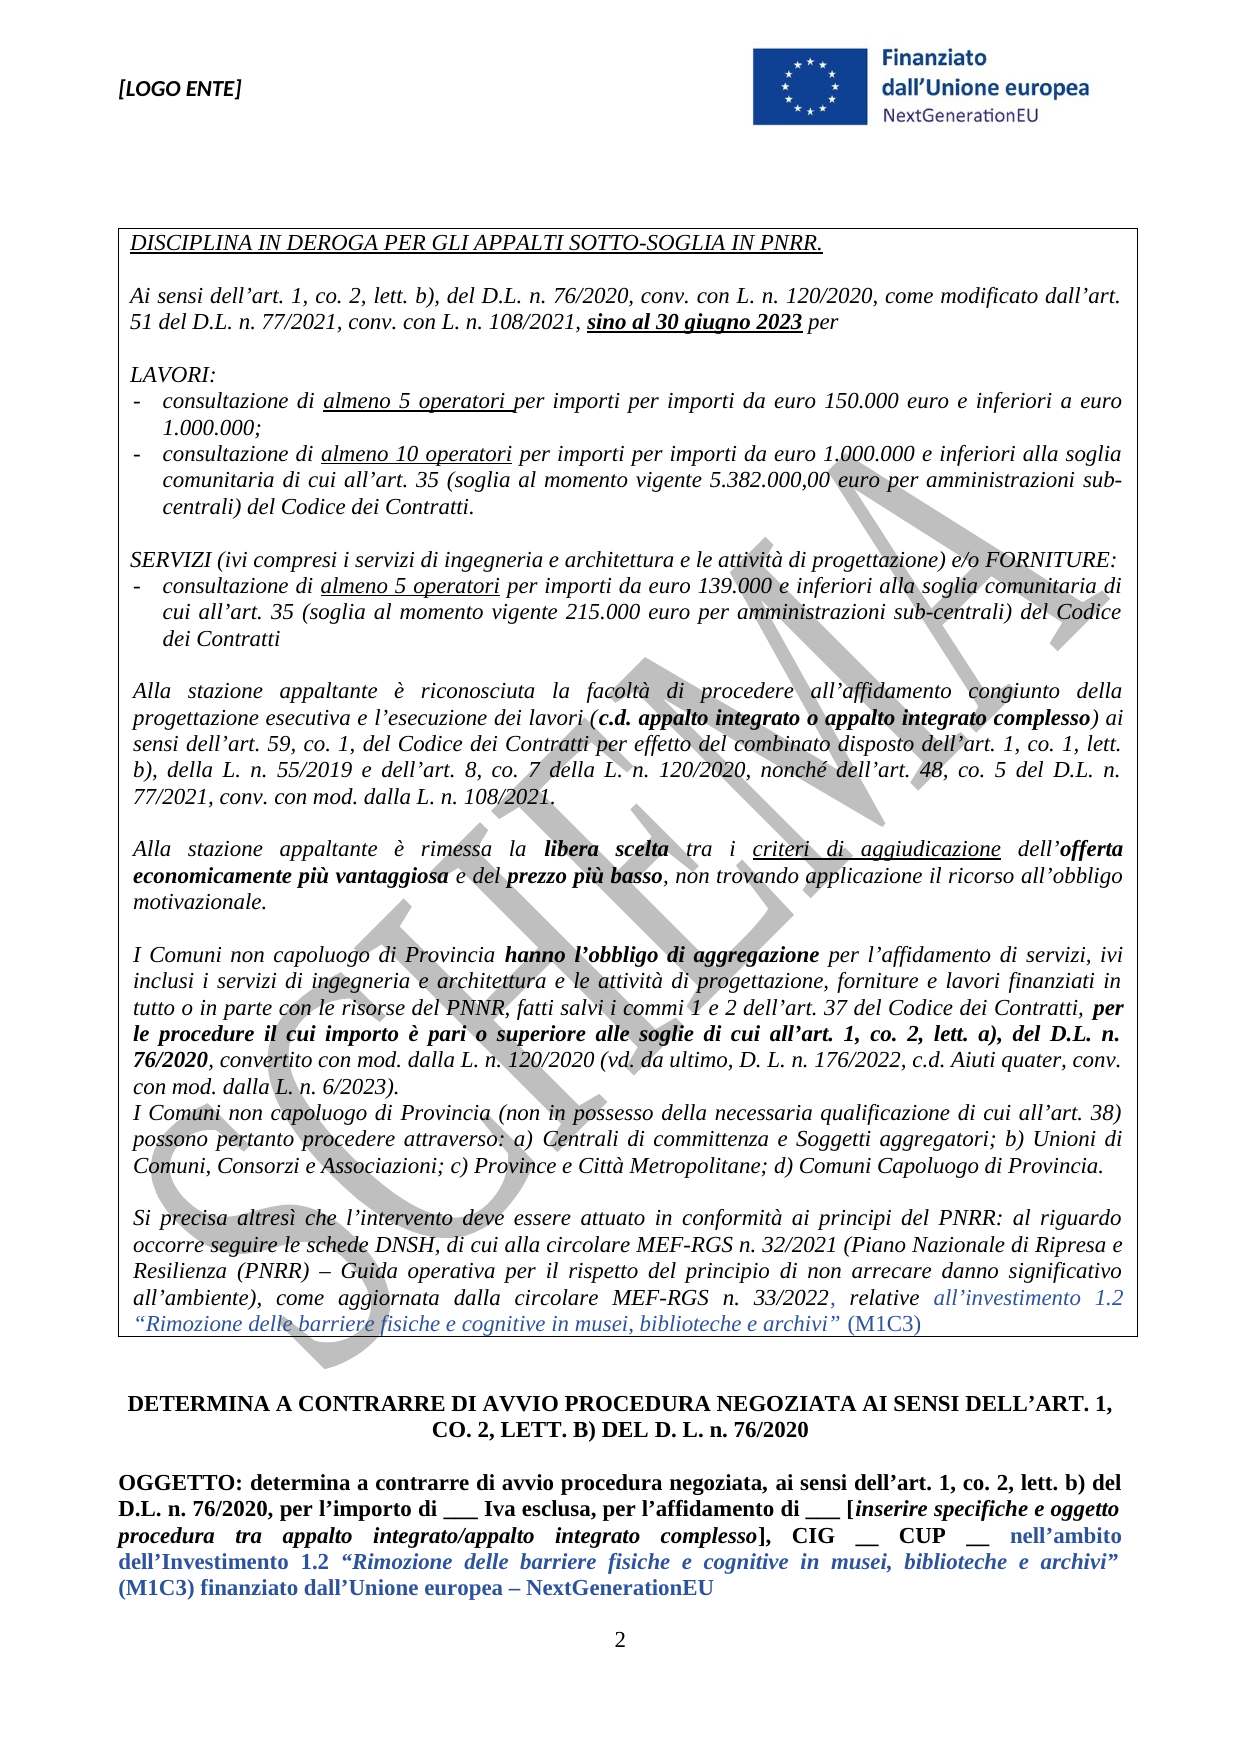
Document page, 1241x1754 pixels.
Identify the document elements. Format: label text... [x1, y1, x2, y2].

picture [741, 39, 1108, 135]
table_header DISCIPLINA IN DEROGA PER GLI APPALTI SOTTO-SOGLIA IN PNRR. Ai sensi dell’art. 1, co. 2, lett. b), del D.L. n. 76/2020, conv. con L. n. 120/2020, come modificato dall’art. 51 del D.L. n. 77/2021, conv. con L. n. 108/2021, sino al 30 giugno 2023 per LAVORI: consultazione di almeno 5 operatori per importi per importi da euro 150.000 euro e inferiori a euro 1.000.000; consultazione di almeno 10 operatori per importi per importi da euro 1.000.000 e inferiori alla soglia comunitaria di cui all’art. 35 (soglia al momento vigente 5.382.000,00 euro per amministrazioni sub-centrali) del Codice dei Contratti. SERVIZI (ivi compresi i servizi di ingegneria e architettura e le attività di progettazione) e/o FORNITURE: consultazione di almeno 5 operatori per importi da euro 139.000 e inferiori alla soglia comunitaria di cui all’art. 35 (soglia al momento vigente 215.000 euro per amministrazioni sub-centrali) del Codice dei Contratti Alla stazione appaltante è riconosciuta la facoltà di procedere all’affidamento congiunto della progettazione esecutiva e l’esecuzione dei lavori (c.d. appalto integrato o appalto integrato complesso) ai sensi dell’art. 59, co. 1, del Codice dei Contratti per effetto del combinato disposto dell’art. 1, co. 1, lett. b), della L. n. 55/2019 e dell’art. 8, co. 7 della L. n. 120/2020, nonché dell’art. 48, co. 5 del D.L. n. 77/2021, conv. con mod. dalla L. n. 108/2021. Alla stazione appaltante è rimessa la libera scelta tra i criteri di aggiudicazione dell’offerta economicamente più vantaggiosa e del prezzo più basso, non trovando applicazione il ricorso all’obbligo motivazionale. I Comuni non capoluogo di Provincia hanno l’obbligo di aggregazione per l’affidamento di servizi, ivi inclusi i servizi di ingegneria e architettura e le attività di progettazione, forniture e lavori finanziati in tutto o in parte con le risorse del PNNR, fatti salvi i commi 1 e 2 dell’art. 37 del Codice dei Contratti, per le procedure il cui importo è pari o superiore alle soglie di cui all’art. 1, co. 2, lett. a), del D.L. n. 76/2020, convertito con mod. dalla L. n. 120/2020 (vd. da ultimo, D. L. n. 176/2022, c.d. Aiuti quater, conv. con mod. dalla L. n. 6/2023). I Comuni non capoluogo di Provincia (non in possesso della necessaria qualificazione di cui all’art. 38) possono pertanto procedere attraverso: a) Centrali di committenza e Soggetti aggregatori; b) Unioni di Comuni, Consorzi e Associazioni; c) Province e Città Metropolitane; d) Comuni Capoluogo di Provincia. Si precisa altresì che l’intervento deve essere attuato in conformità ai principi del PNRR: al riguardo occorre seguire le schede DNSH, di cui alla circolare MEF-RGS n. 32/2021 (Piano Nazionale di Ripresa e Resilienza (PNRR) – Guida operativa per il rispetto del principio di non arrecare danno significativo all’ambiente), come aggiornata dalla circolare MEF-RGS n. 33/2022, relative all’investimento 1.2 “Rimozione delle barriere fisiche e cognitive in musei, biblioteche e archivi” (M1C3) [119, 229, 1137, 1336]
text DETERMINA A CONTRARRE DI AVVIO PROCEDURA NEGOZIATA AI SENSI DELL’ART. 1, CO. 2, LETT. B) DEL D. L. n. 76/2020 [118, 1390, 1122, 1443]
text OGGETTO: determina a contrarre di avvio procedura negoziata, ai sensi dell’art. 1, co. 2, lett. b) del D.L. n. 76/2020, per l’importo di ___ Iva esclusa, per l’affidamento di ___ [inserire specifiche e oggetto procedura tra appalto integrato/appalto integrato complesso], CIG __ CUP __ nell’ambito dell’Investimento 1.2 “Rimozione delle barriere fisiche e cognitive in musei, biblioteche e archivi” (M1C3) finanziato dall’Unione europea – NextGenerationEU [118, 1469, 1122, 1601]
